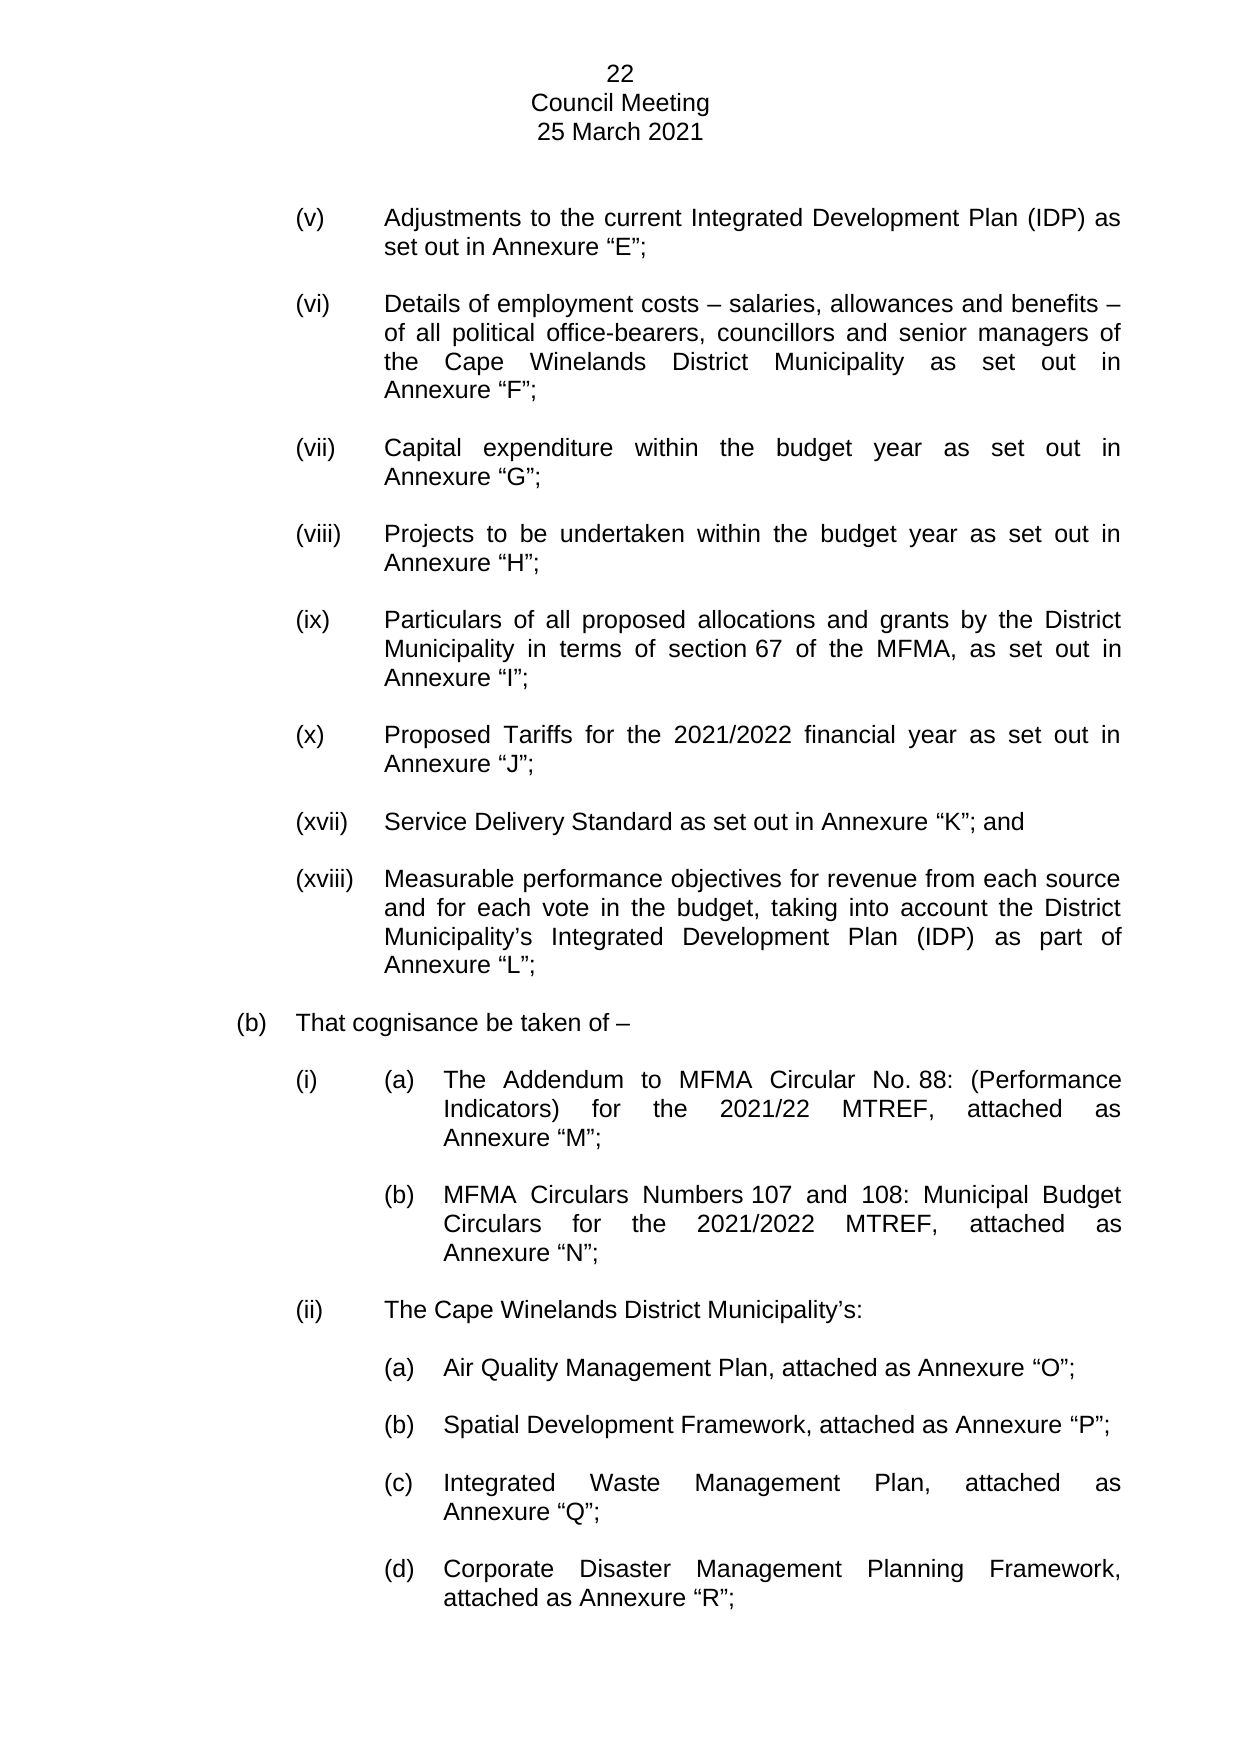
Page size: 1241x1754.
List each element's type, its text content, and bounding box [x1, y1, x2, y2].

text (ii) The Cape Winelands District Municipality’s: [295, 1295, 1122, 1324]
text (x) Proposed Tariffs for the 2021/2022 financial year as set out in Annexure “J”; [295, 720, 1122, 778]
text (v) Adjustments to the current Integrated Development Plan (IDP) as set out in Annexure “E”; [295, 203, 1122, 260]
text (vi) Details of employment costs – salaries, allowances and benefits – of all political office-bearers, councillors and senior managers of the Cape Winelands District Municipality as set out in Annexure “F”; [295, 289, 1122, 404]
list Corporate Disaster Management Planning Framework, attached as Annexure “R”; [384, 1554, 1122, 1612]
text (ix) Particulars of all proposed allocations and grants by the District Municipality in terms of section 67 of the MFMA, as set out in Annexure “I”; [295, 605, 1122, 692]
list That cognisance be taken of – [236, 1008, 1122, 1037]
list Air Quality Management Plan, attached as Annexure “O”; [384, 1353, 1122, 1382]
list Service Delivery Standard as set out in Annexure “K”; and [295, 807, 1122, 835]
text (vii) Capital expenditure within the budget year as set out in Annexure “G”; [295, 433, 1122, 490]
list (a) The Addendum to MFMA Circular No. 88: (Performance Indicators) for the 2021/22 MTREF, attached as Annexure “M”; [295, 1065, 1122, 1152]
list Integrated Waste Management Plan, attached as Annexure “Q”; [384, 1468, 1122, 1525]
text (b) MFMA Circulars Numbers 107 and 108: Municipal Budget Circulars for the 2021/2022 MTREF, attached as Annexure “N”; [384, 1180, 1122, 1267]
list Measurable performance objectives for revenue from each source and for each vote in the budget, taking into account the District Municipality’s Integrated Development Plan (IDP) as part of Annexure “L”; [295, 864, 1122, 979]
list Spatial Development Framework, attached as Annexure “P”; [384, 1410, 1122, 1439]
text (viii) Projects to be undertaken within the budget year as set out in Annexure “H”; [295, 519, 1122, 577]
